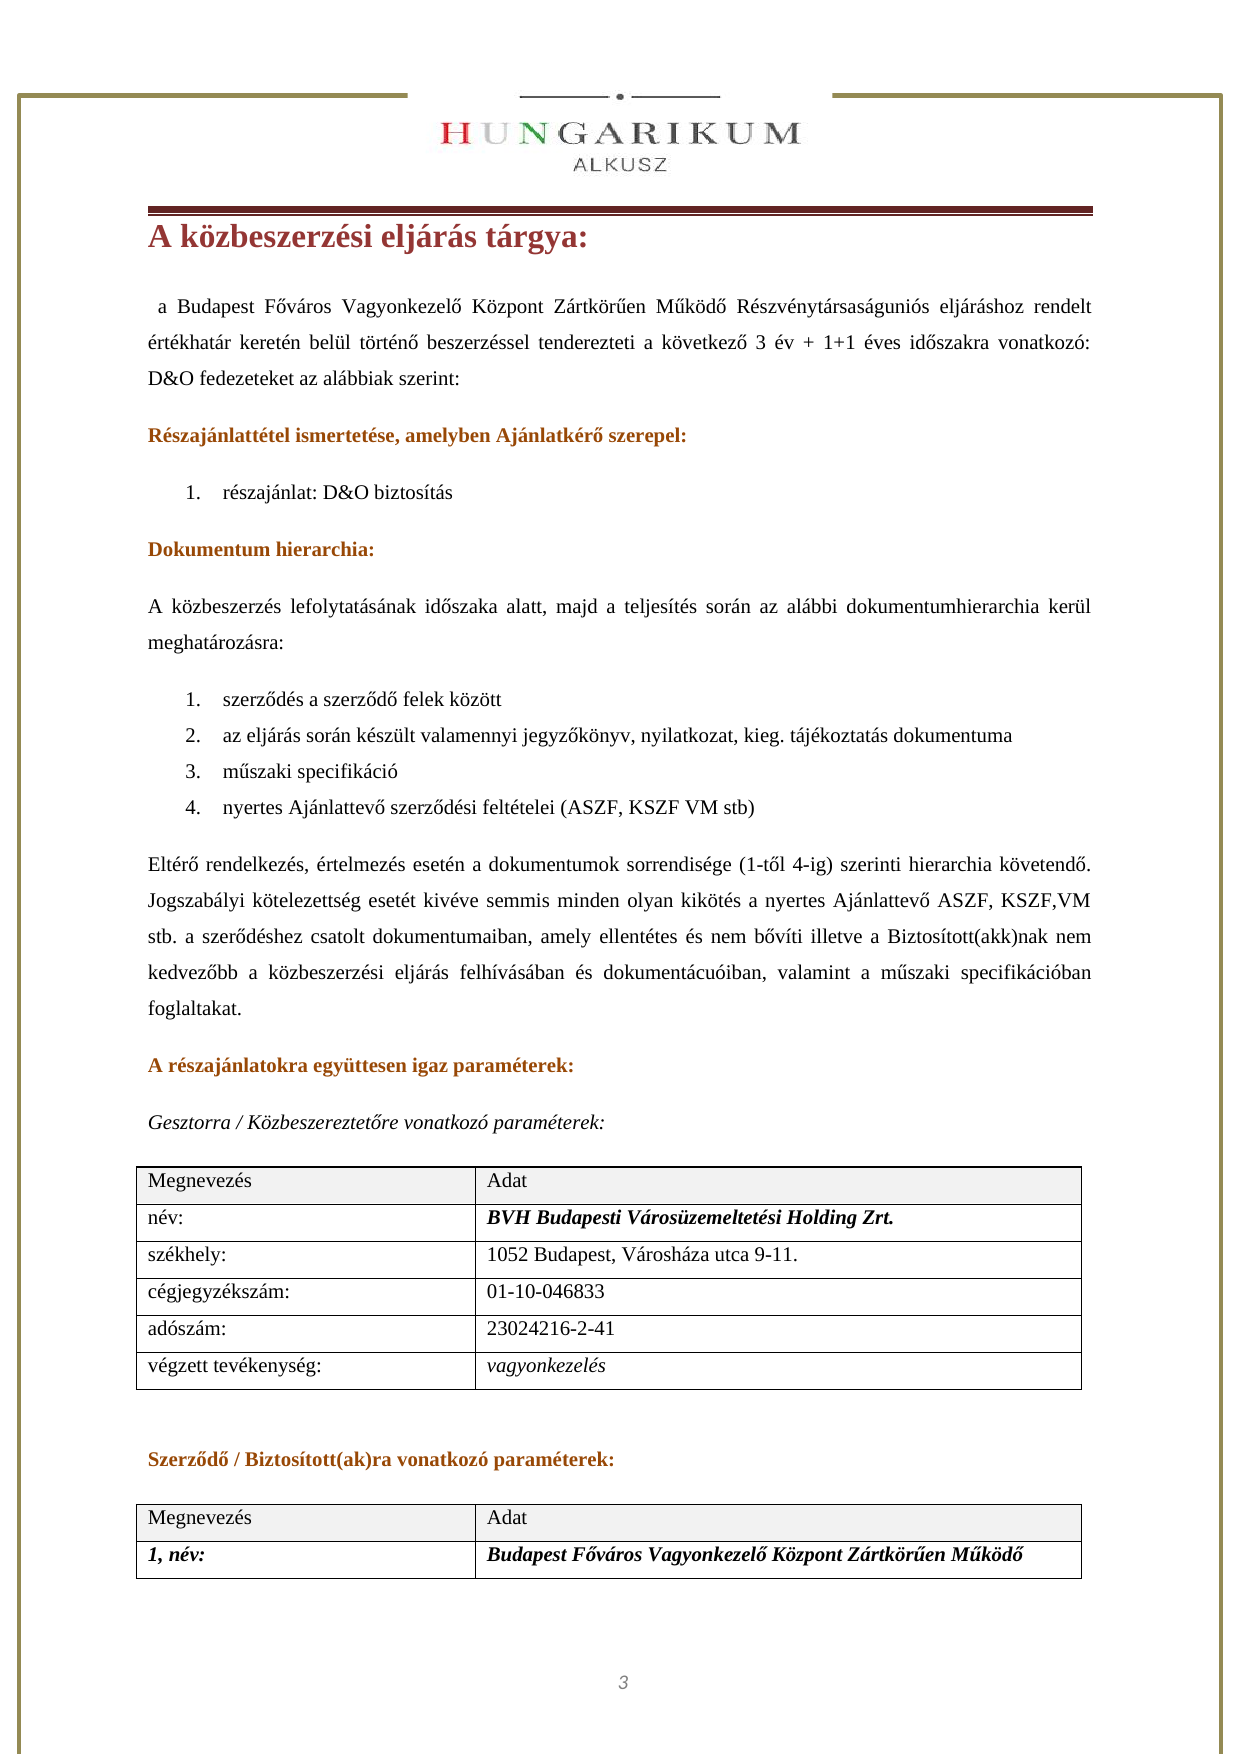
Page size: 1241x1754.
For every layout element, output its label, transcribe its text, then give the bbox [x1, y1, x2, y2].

list műszaki specifikáció [185, 759, 1093, 783]
text Gesztorra / Közbeszereztetőre vonatkozó paraméterek: [148, 1109, 1093, 1134]
text Dokumentum hierarchia: [148, 537, 1093, 561]
table_cell 1, név: [137, 1542, 475, 1578]
list szerződés a szerződő felek között [185, 687, 1093, 711]
text A részajánlatokra együttesen igaz paraméterek: [148, 1053, 1093, 1077]
list nyertes Ajánlattevő szerződési feltételei (ASZF, KSZF VM stb) [185, 795, 1093, 819]
text Szerződő / Biztosított(ak)ra vonatkozó paraméterek: [148, 1447, 1093, 1471]
picture [407, 59, 833, 205]
list az eljárás során készült valamennyi jegyzőkönyv, nyilatkozat, kieg. tájékoztatás dokumentuma [185, 723, 1093, 747]
text Eltérő rendelkezés, értelmezés esetén a dokumentumok sorrendisége (1-től 4-ig) szerinti hierarchia követendő. Jogszabályi kötelezettség esetét kivéve semmis minden olyan kikötés a nyertes Ajánlattevő ASZF, KSZF,VM stb. a szerődéshez csatolt dokumentumaiban, amely ellentétes és nem bővíti illetve a Biztosított(akk)nak nem kedvezőbb a közbeszerzési eljárás felhívásában és dokumentácuóiban, valamint a műszaki specifikációban foglaltakat. [148, 852, 1093, 1020]
text a Budapest Főváros Vagyonkezelő Központ Zártkörűen Működő Részvénytársaságuniós eljáráshoz rendelt értékhatár keretén belül történő beszerzéssel tenderezteti a következő 3 év + 1+1 éves időszakra vonatkozó: D&O fedezeteket az alábbiak szerint: [148, 294, 1093, 390]
table_cell vagyonkezelés [476, 1353, 1081, 1389]
table_cell Budapest Főváros Vagyonkezelő Központ Zártkörűen Működő Részvénytársaság [476, 1542, 1081, 1578]
text A közbeszerzés lefolytatásának időszaka alatt, majd a teljesítés során az alábbi dokumentumhierarchia kerül meghatározásra: [148, 594, 1093, 654]
table_header Adat [476, 1505, 1081, 1541]
table_cell BVH Budapesti Városüzemeltetési Holding Zrt. [476, 1205, 1081, 1241]
text A közbeszerzési eljárás tárgya: [148, 216, 1093, 254]
table_cell végzett tevékenység: [137, 1353, 475, 1389]
table_cell 1052 Budapest, Városháza utca 9-11. [476, 1242, 1081, 1278]
table_header Megnevezés [137, 1505, 475, 1541]
table_header Megnevezés [137, 1168, 475, 1203]
list részajánlat: D&O biztosítás [185, 480, 1093, 504]
table_cell 01-10-046833 [476, 1279, 1081, 1315]
table_header Adat [476, 1168, 1081, 1203]
table_cell 23024216-2-41 [476, 1316, 1081, 1352]
table_cell cégjegyzékszám: [137, 1279, 475, 1315]
table_cell székhely: [137, 1242, 475, 1278]
text Részajánlattétel ismertetése, amelyben Ajánlatkérő szerepel: [148, 423, 1093, 447]
table_cell adószám: [137, 1316, 475, 1352]
table_cell név: [137, 1205, 475, 1241]
